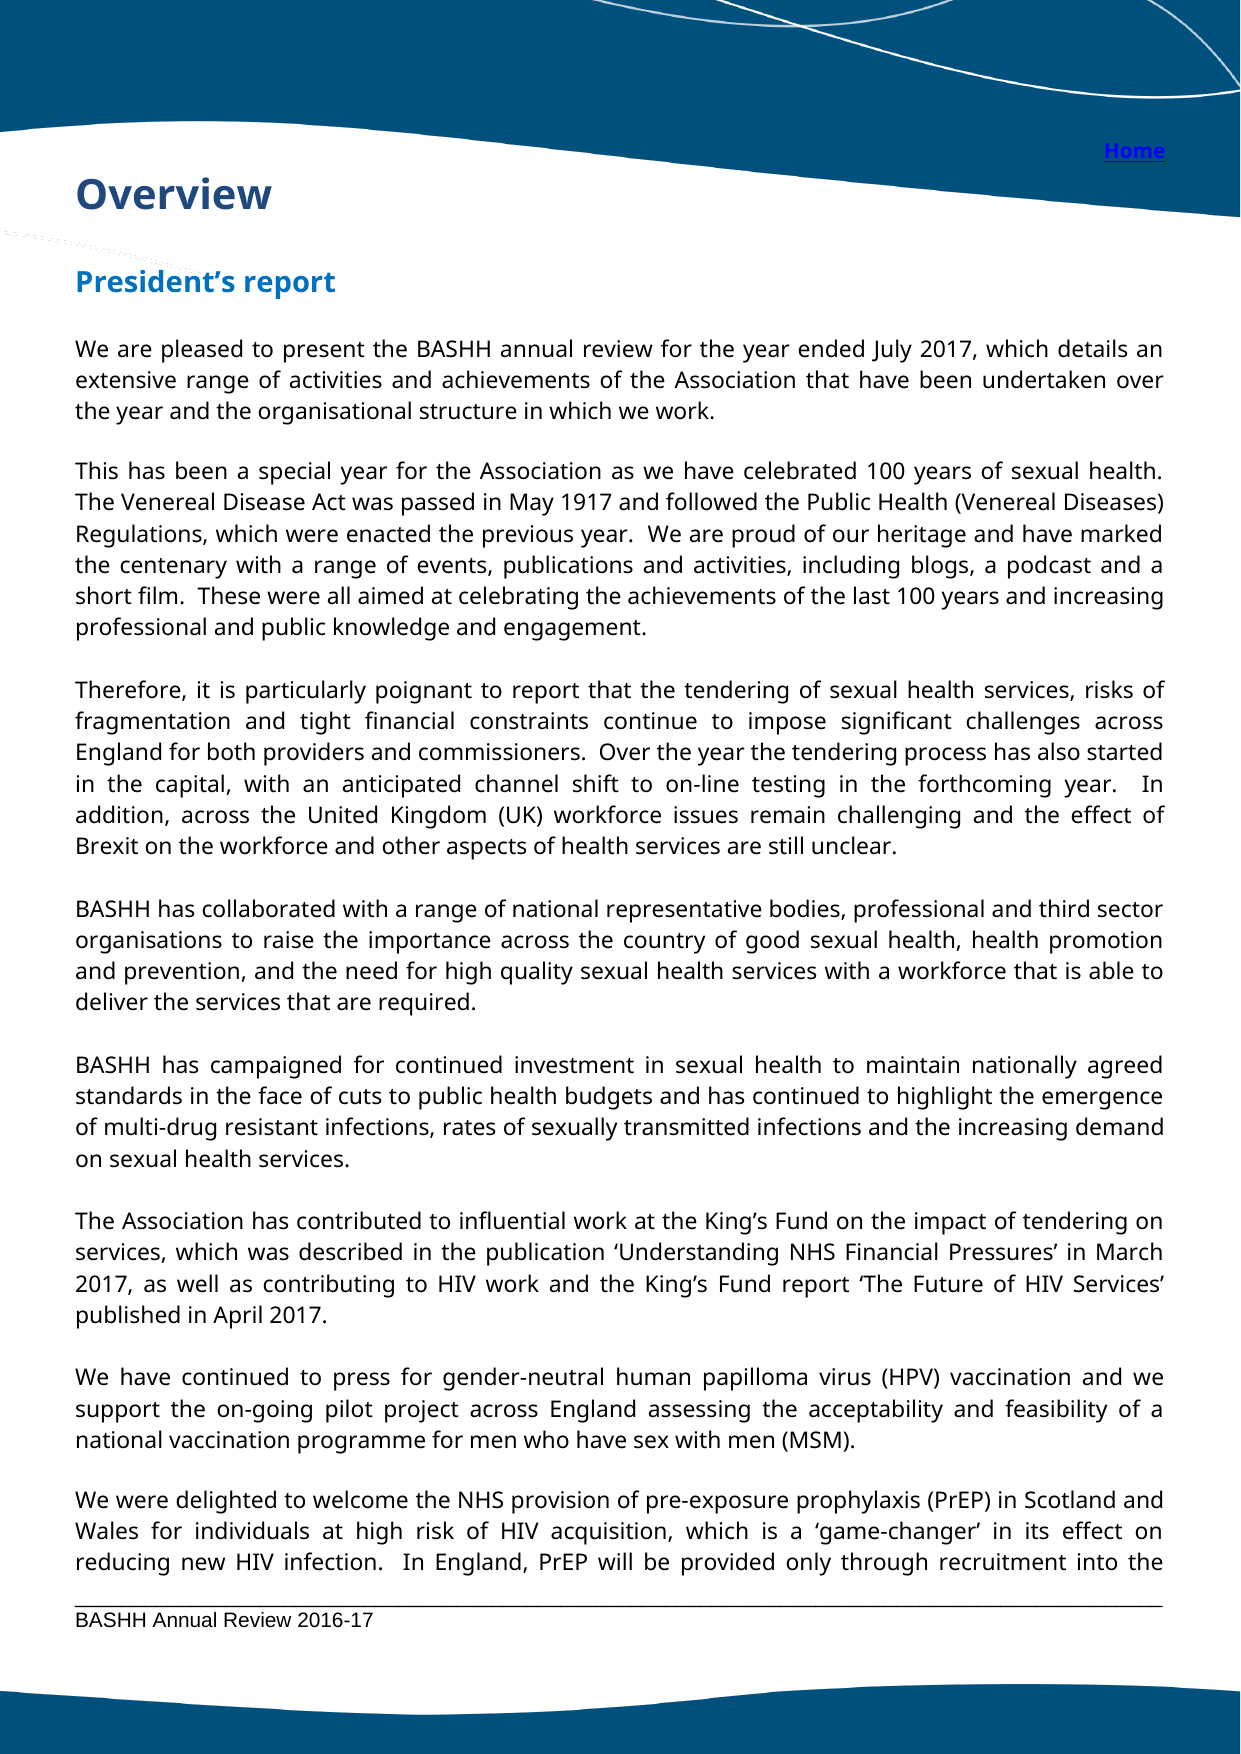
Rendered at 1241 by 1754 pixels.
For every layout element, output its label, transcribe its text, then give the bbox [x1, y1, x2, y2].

subtitle President’s report [75, 262, 1165, 301]
text The Association has contributed to influential work at the King’s Fund on the impact of tendering on services, which was described in the publication ‘Understanding NHS Financial Pressures’ in March 2017, as well as contributing to HIV work and the King’s Fund report ‘The Future of HIV Services’ published in April 2017. [75, 1205, 1165, 1330]
text BASHH has campaigned for continued investment in sexual health to maintain nationally agreed standards in the face of cuts to public health budgets and has continued to highlight the emergence of multi-drug resistant infections, rates of sexually transmitted infections and the increasing demand on sexual health services. [75, 1049, 1165, 1174]
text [75, 1484, 1165, 1577]
picture [0, 0, 1241, 280]
text We are pleased to present the BASHH annual review for the year ended July 2017, which details an extensive range of activities and achievements of the Association that have been undertaken over the year and the organisational structure in which we work. [75, 332, 1165, 426]
text Home [75, 137, 1165, 165]
text We have continued to press for gender-neutral human papilloma virus (HPV) vaccination and we support the on-going pilot project across England assessing the acceptability and feasibility of a national vaccination programme for men who have sex with men (MSM). [75, 1361, 1165, 1455]
picture [0, 1654, 1241, 1754]
text BASHH has collaborated with a range of national representative bodies, professional and third sector organisations to raise the importance across the country of good sexual health, health promotion and prevention, and the need for high quality sexual health services with a workforce that is able to deliver the services that are required. [75, 892, 1165, 1017]
text This has been a special year for the Association as we have celebrated 100 years of sexual health. The Venereal Disease Act was passed in May 1917 and followed the Public Health (Venereal Diseases) Regulations, which were enacted the previous year. We are proud of our heritage and have marked the centenary with a range of events, publications and activities, including blogs, a podcast and a short film. These were all aimed at celebrating the achievements of the last 100 years and increasing professional and public knowledge and engagement. [75, 455, 1165, 642]
subtitle Overview [75, 165, 1165, 222]
text Therefore, it is particularly poignant to report that the tendering of sexual health services, risks of fragmentation and tight financial constraints continue to impose significant challenges across England for both providers and commissioners. Over the year the tendering process has also started in the capital, with an anticipated channel shift to on-line testing in the forthcoming year. In addition, across the United Kingdom (UK) workforce issues remain challenging and the effect of Brexit on the workforce and other aspects of health services are still unclear. [75, 674, 1165, 861]
